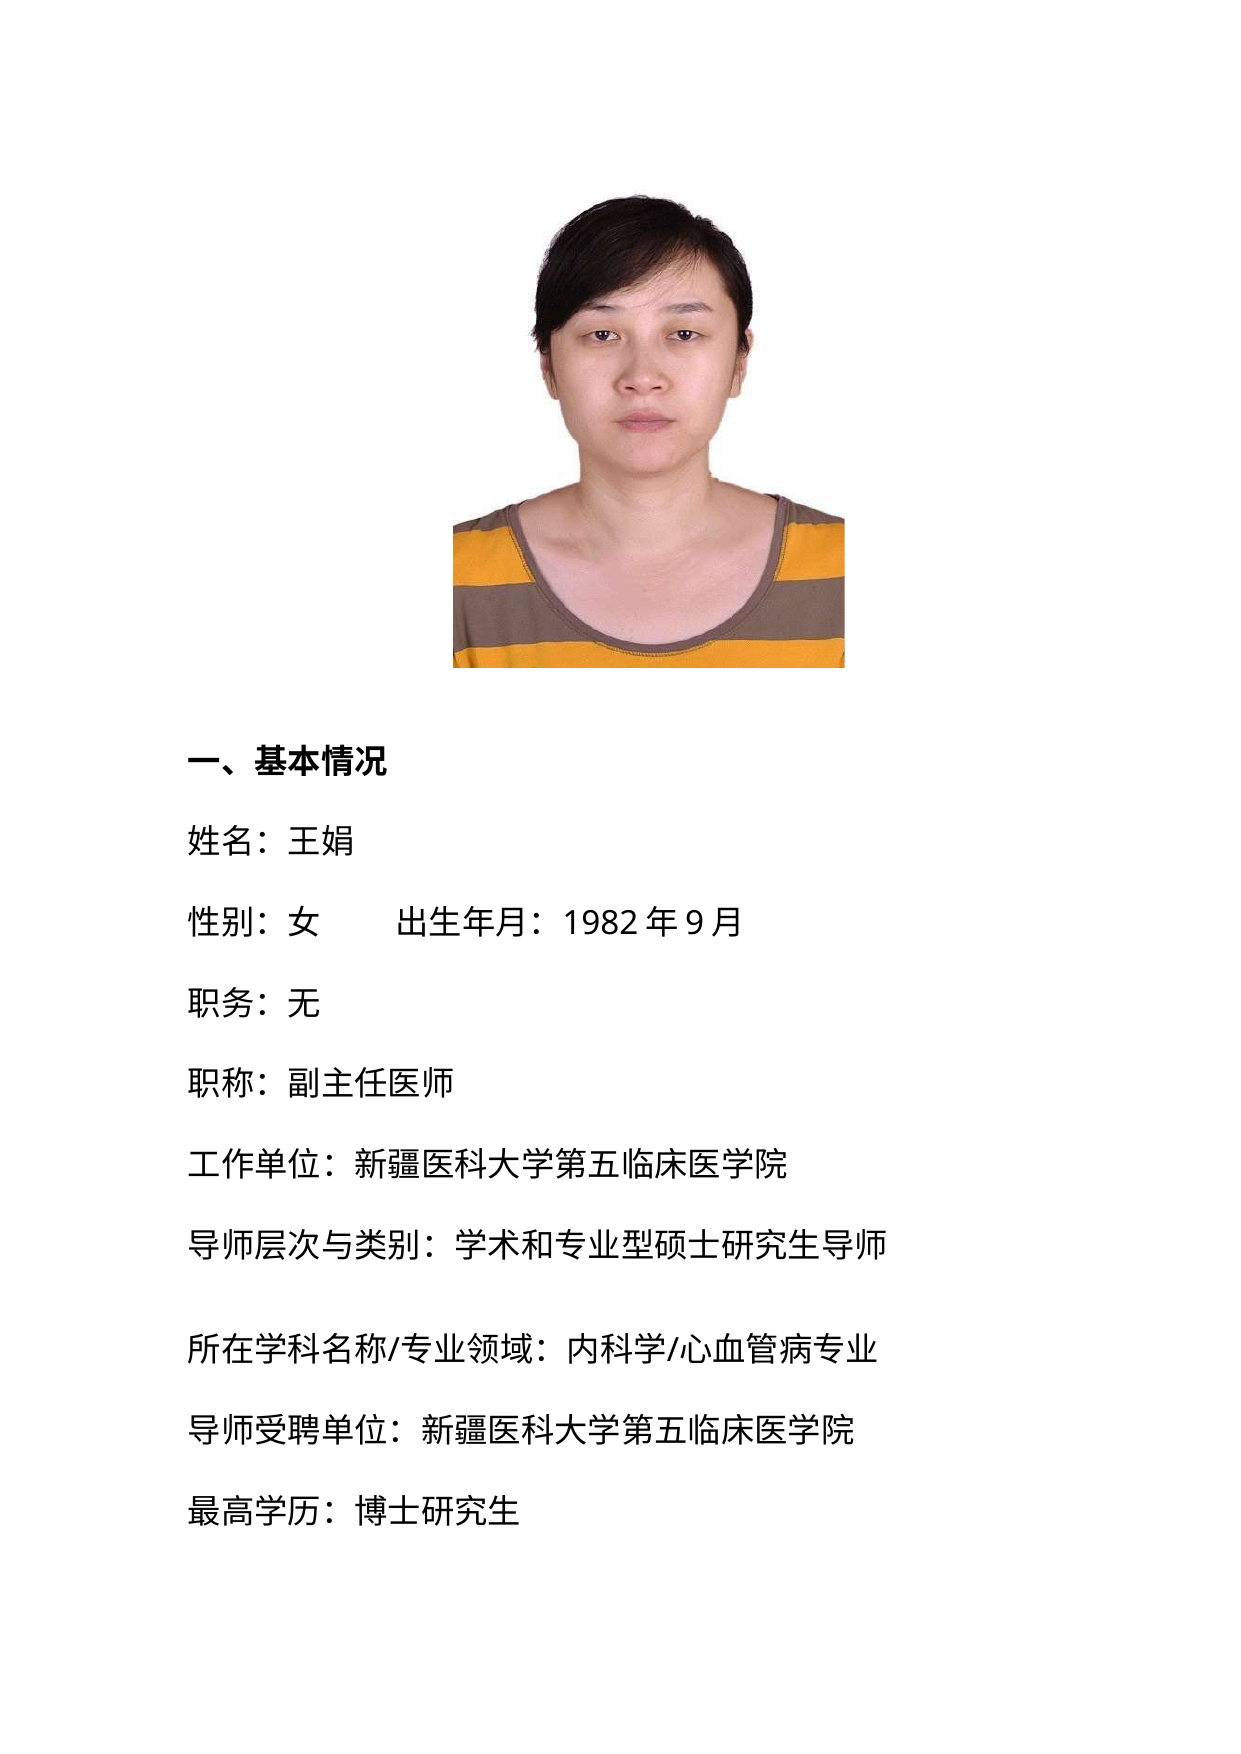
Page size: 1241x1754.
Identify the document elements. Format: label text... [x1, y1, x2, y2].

text 所在学科名称/专业领域：内科学/心血管病专业 [187, 1315, 1053, 1380]
text 工作单位：新疆医科大学第五临床医学院 [187, 1129, 1053, 1194]
picture [453, 161, 845, 668]
text 一、基本情况 [187, 726, 1053, 791]
text 最高学历：博士研究生 [187, 1476, 1053, 1541]
text 性别：女 出生年月：1982年9月 [187, 888, 1053, 953]
text 职称：副主任医师 [187, 1049, 1053, 1114]
text 导师受聘单位：新疆医科大学第五临床医学院 [187, 1395, 1053, 1460]
text 导师层次与类别：学术和专业型硕士研究生导师 [187, 1210, 1053, 1275]
text 姓名：王娟 [187, 807, 1053, 872]
text 职务：无 [187, 968, 1053, 1033]
